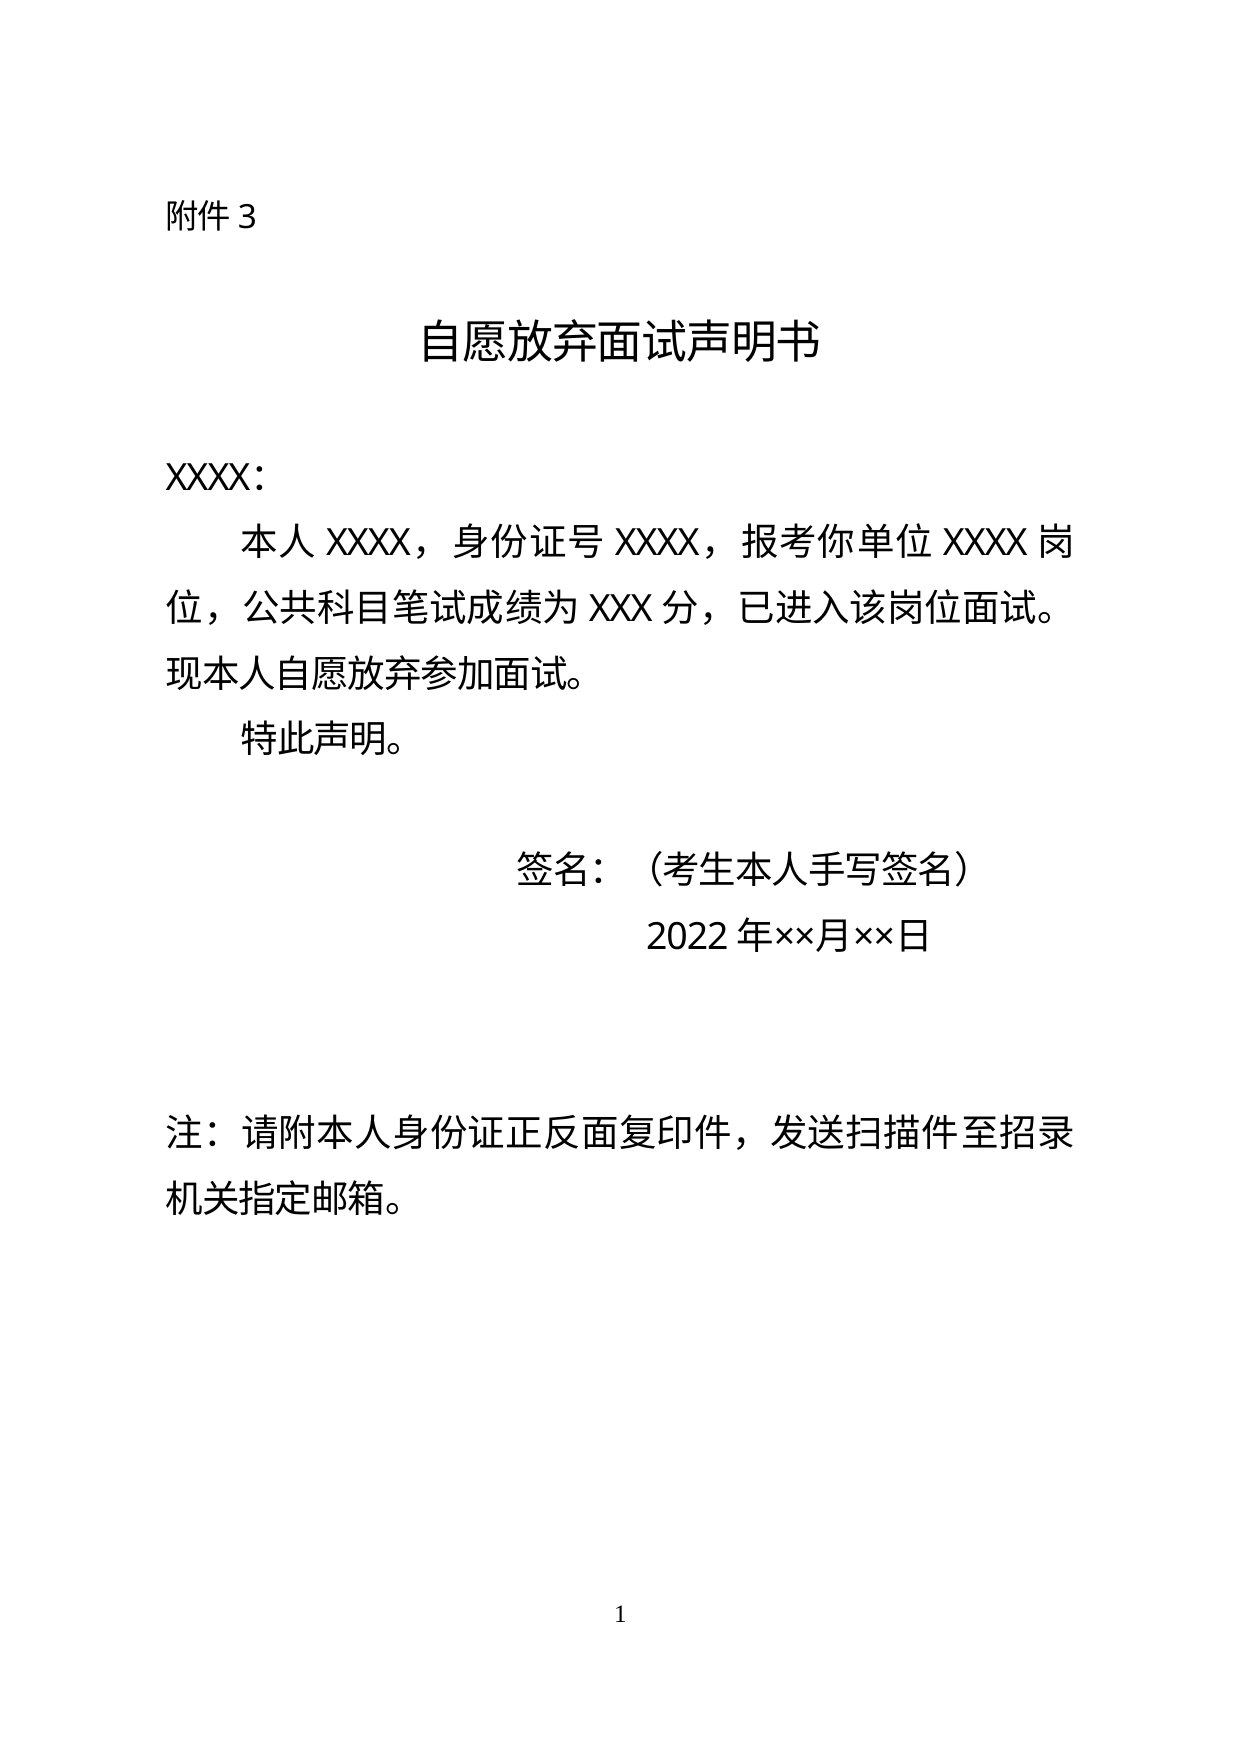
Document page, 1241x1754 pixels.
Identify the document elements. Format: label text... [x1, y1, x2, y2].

text 2022年××月××日 [165, 897, 933, 963]
text 签名：（考生本人手写签名） [165, 831, 992, 897]
text 本人XXXX，身份证号XXXX，报考你单位XXXX岗位，公共科目笔试成绩为XXX分，已进入该岗位面试。现本人自愿放弃参加面试。 [165, 503, 1075, 700]
text 自愿放弃面试声明书 [165, 306, 1075, 372]
text XXXX： [165, 438, 1075, 503]
text 注：请附本人身份证正反面复印件，发送扫描件至招录机关指定邮箱。 [165, 1094, 1075, 1225]
text 特此声明。 [165, 700, 1075, 766]
text 附件3 [165, 178, 1075, 241]
